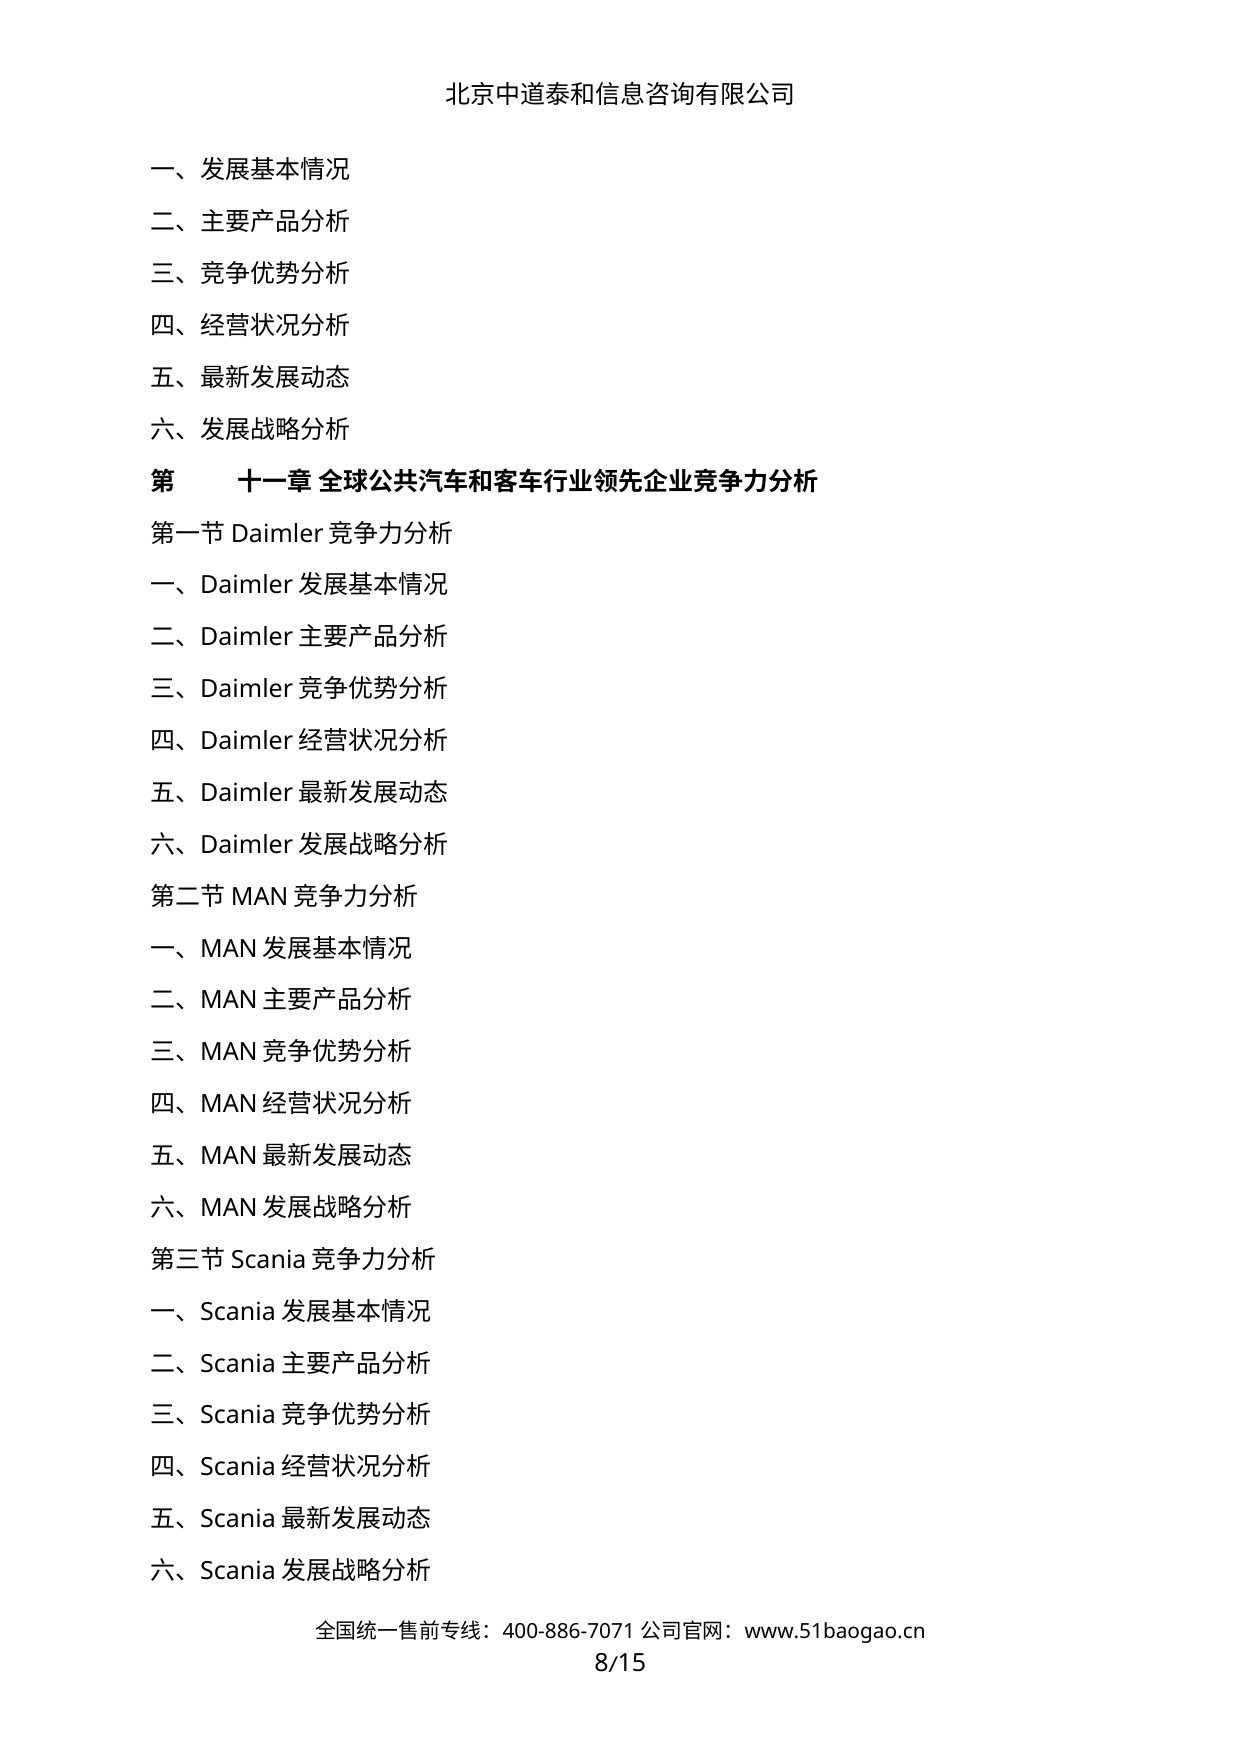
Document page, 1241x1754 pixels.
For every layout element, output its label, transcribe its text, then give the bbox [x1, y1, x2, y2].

text 三、竞争优势分析 [150, 254, 1090, 290]
text 六、Scania发展战略分析 [150, 1551, 1090, 1587]
text 六、MAN发展战略分析 [150, 1187, 1090, 1224]
text 四、经营状况分析 [150, 306, 1090, 342]
text 二、Scania主要产品分析 [150, 1343, 1090, 1379]
text 第二节 MAN竞争力分析 [150, 876, 1090, 912]
text 第 十一章 全球公共汽车和客车行业领先企业竞争力分析 [150, 461, 1090, 497]
text 五、MAN最新发展动态 [150, 1136, 1090, 1172]
text 第一节 Daimler竞争力分析 [150, 513, 1090, 549]
text 第三节 Scania竞争力分析 [150, 1239, 1090, 1276]
text 三、Daimler竞争优势分析 [150, 669, 1090, 705]
text 一、Daimler发展基本情况 [150, 565, 1090, 601]
text 二、MAN主要产品分析 [150, 980, 1090, 1016]
text 四、Scania经营状况分析 [150, 1447, 1090, 1483]
text 二、主要产品分析 [150, 202, 1090, 238]
text 二、Daimler主要产品分析 [150, 617, 1090, 653]
text 三、MAN竞争优势分析 [150, 1032, 1090, 1068]
text 一、Scania发展基本情况 [150, 1291, 1090, 1327]
text 一、MAN发展基本情况 [150, 928, 1090, 964]
text 五、Scania最新发展动态 [150, 1499, 1090, 1535]
text 一、发展基本情况 [150, 150, 1090, 186]
text 四、MAN经营状况分析 [150, 1084, 1090, 1120]
text 六、Daimler发展战略分析 [150, 824, 1090, 861]
text 五、Daimler最新发展动态 [150, 772, 1090, 809]
text 四、Daimler经营状况分析 [150, 721, 1090, 757]
text 三、Scania竞争优势分析 [150, 1395, 1090, 1431]
text 五、最新发展动态 [150, 357, 1090, 394]
text 六、发展战略分析 [150, 409, 1090, 446]
